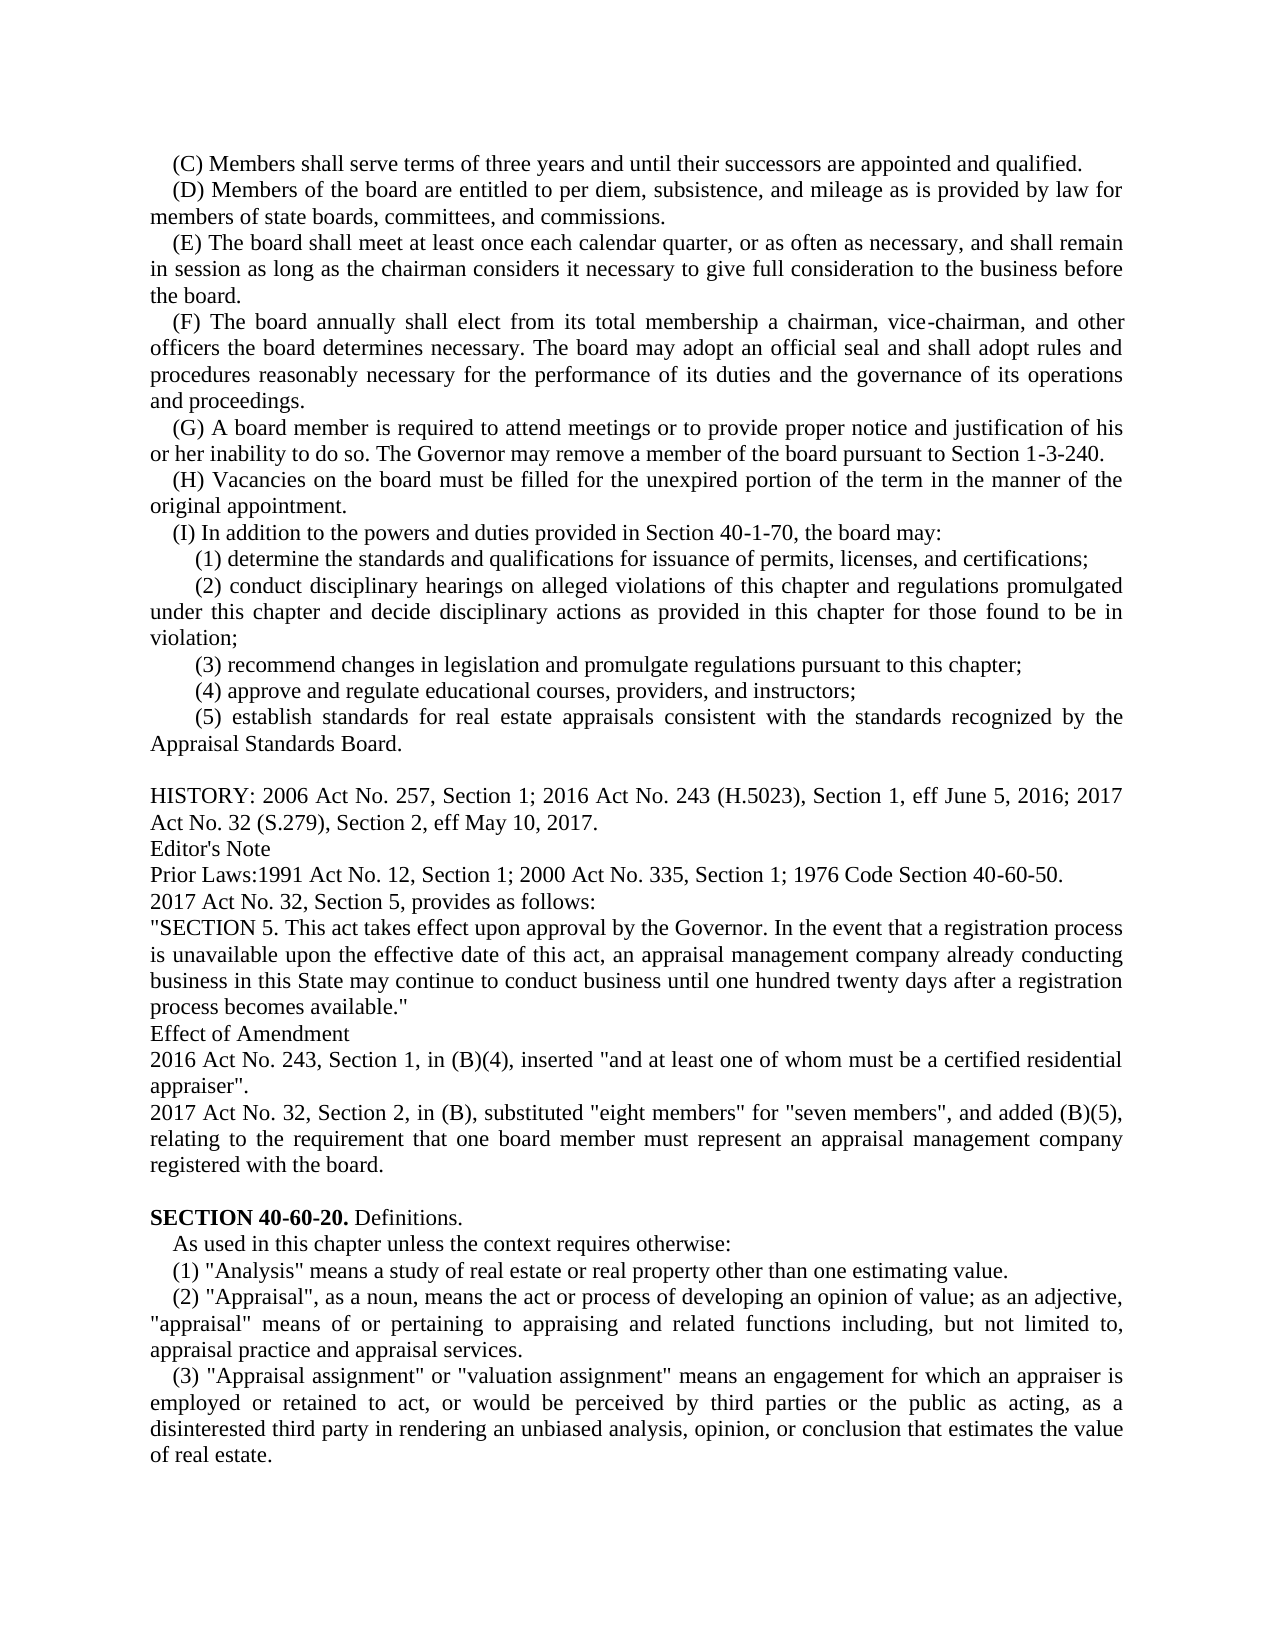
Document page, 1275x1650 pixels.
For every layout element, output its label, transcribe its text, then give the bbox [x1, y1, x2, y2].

text (D) Members of the board are entitled to per diem, subsistence, and mileage as is provided by law for members of state boards, committees, and commissions. [150, 176, 1125, 229]
text (2) conduct disciplinary hearings on alleged violations of this chapter and regulations promulgated under this chapter and decide disciplinary actions as provided in this chapter for those found to be in violation; [150, 572, 1125, 651]
text Effect of Amendment [150, 1020, 1125, 1046]
text Editor's Note [150, 835, 1125, 862]
text (1) determine the standards and qualifications for issuance of permits, licenses, and certifications; [150, 545, 1125, 572]
text As used in this chapter unless the context requires otherwise: [150, 1231, 1125, 1257]
text (3) "Appraisal assignment" or "valuation assignment" means an engagement for which an appraiser is employed or retained to act, or would be perceived by third parties or the public as acting, as a disinterested third party in rendering an unbiased analysis, opinion, or conclusion that estimates the value of real estate. [150, 1362, 1125, 1468]
text (E) The board shall meet at least once each calendar quarter, or as often as necessary, and shall remain in session as long as the chairman considers it necessary to give full consideration to the business before the board. [150, 229, 1125, 308]
text 2016 Act No. 243, Section 1, in (B)(4), inserted "and at least one of whom must be a certified residential appraiser". [150, 1046, 1125, 1099]
text (I) In addition to the powers and duties provided in Section 40-1-70, the board may: [150, 519, 1125, 545]
text HISTORY: 2006 Act No. 257, Section 1; 2016 Act No. 243 (H.5023), Section 1, eff June 5, 2016; 2017 Act No. 32 (S.279), Section 2, eff May 10, 2017. [150, 782, 1125, 835]
text 2017 Act No. 32, Section 5, provides as follows: [150, 888, 1125, 914]
text Prior Laws:1991 Act No. 12, Section 1; 2000 Act No. 335, Section 1; 1976 Code Section 40-60-50. [150, 862, 1125, 888]
text (5) establish standards for real estate appraisals consistent with the standards recognized by the Appraisal Standards Board. [150, 703, 1125, 756]
text (2) "Appraisal", as a noun, means the act or process of developing an opinion of value; as an adjective, "appraisal" means of or pertaining to appraising and related functions including, but not limited to, appraisal practice and appraisal services. [150, 1283, 1125, 1362]
text (H) Vacancies on the board must be filled for the unexpired portion of the term in the manner of the original appointment. [150, 466, 1125, 519]
text (4) approve and regulate educational courses, providers, and instructors; [150, 677, 1125, 703]
text (1) "Analysis" means a study of real estate or real property other than one estimating value. [150, 1257, 1125, 1283]
text (G) A board member is required to attend meetings or to provide proper notice and justification of his or her inability to do so. The Governor may remove a member of the board pursuant to Section 1-3-240. [150, 413, 1125, 466]
text (3) recommend changes in legislation and promulgate regulations pursuant to this chapter; [150, 651, 1125, 677]
text SECTION 40-60-20. Definitions. [150, 1204, 1125, 1231]
text 2017 Act No. 32, Section 2, in (B), substituted "eight members" for "seven members", and added (B)(5), relating to the requirement that one board member must represent an appraisal management company registered with the board. [150, 1099, 1125, 1178]
text (C) Members shall serve terms of three years and until their successors are appointed and qualified. [150, 150, 1125, 176]
text (F) The board annually shall elect from its total membership a chairman, vice-chairman, and other officers the board determines necessary. The board may adopt an official seal and shall adopt rules and procedures reasonably necessary for the performance of its duties and the governance of its operations and proceedings. [150, 308, 1125, 413]
text "SECTION 5. This act takes effect upon approval by the Governor. In the event that a registration process is unavailable upon the effective date of this act, an appraisal management company already conducting business in this State may continue to conduct business until one hundred twenty days after a registration process becomes available." [150, 914, 1125, 1020]
